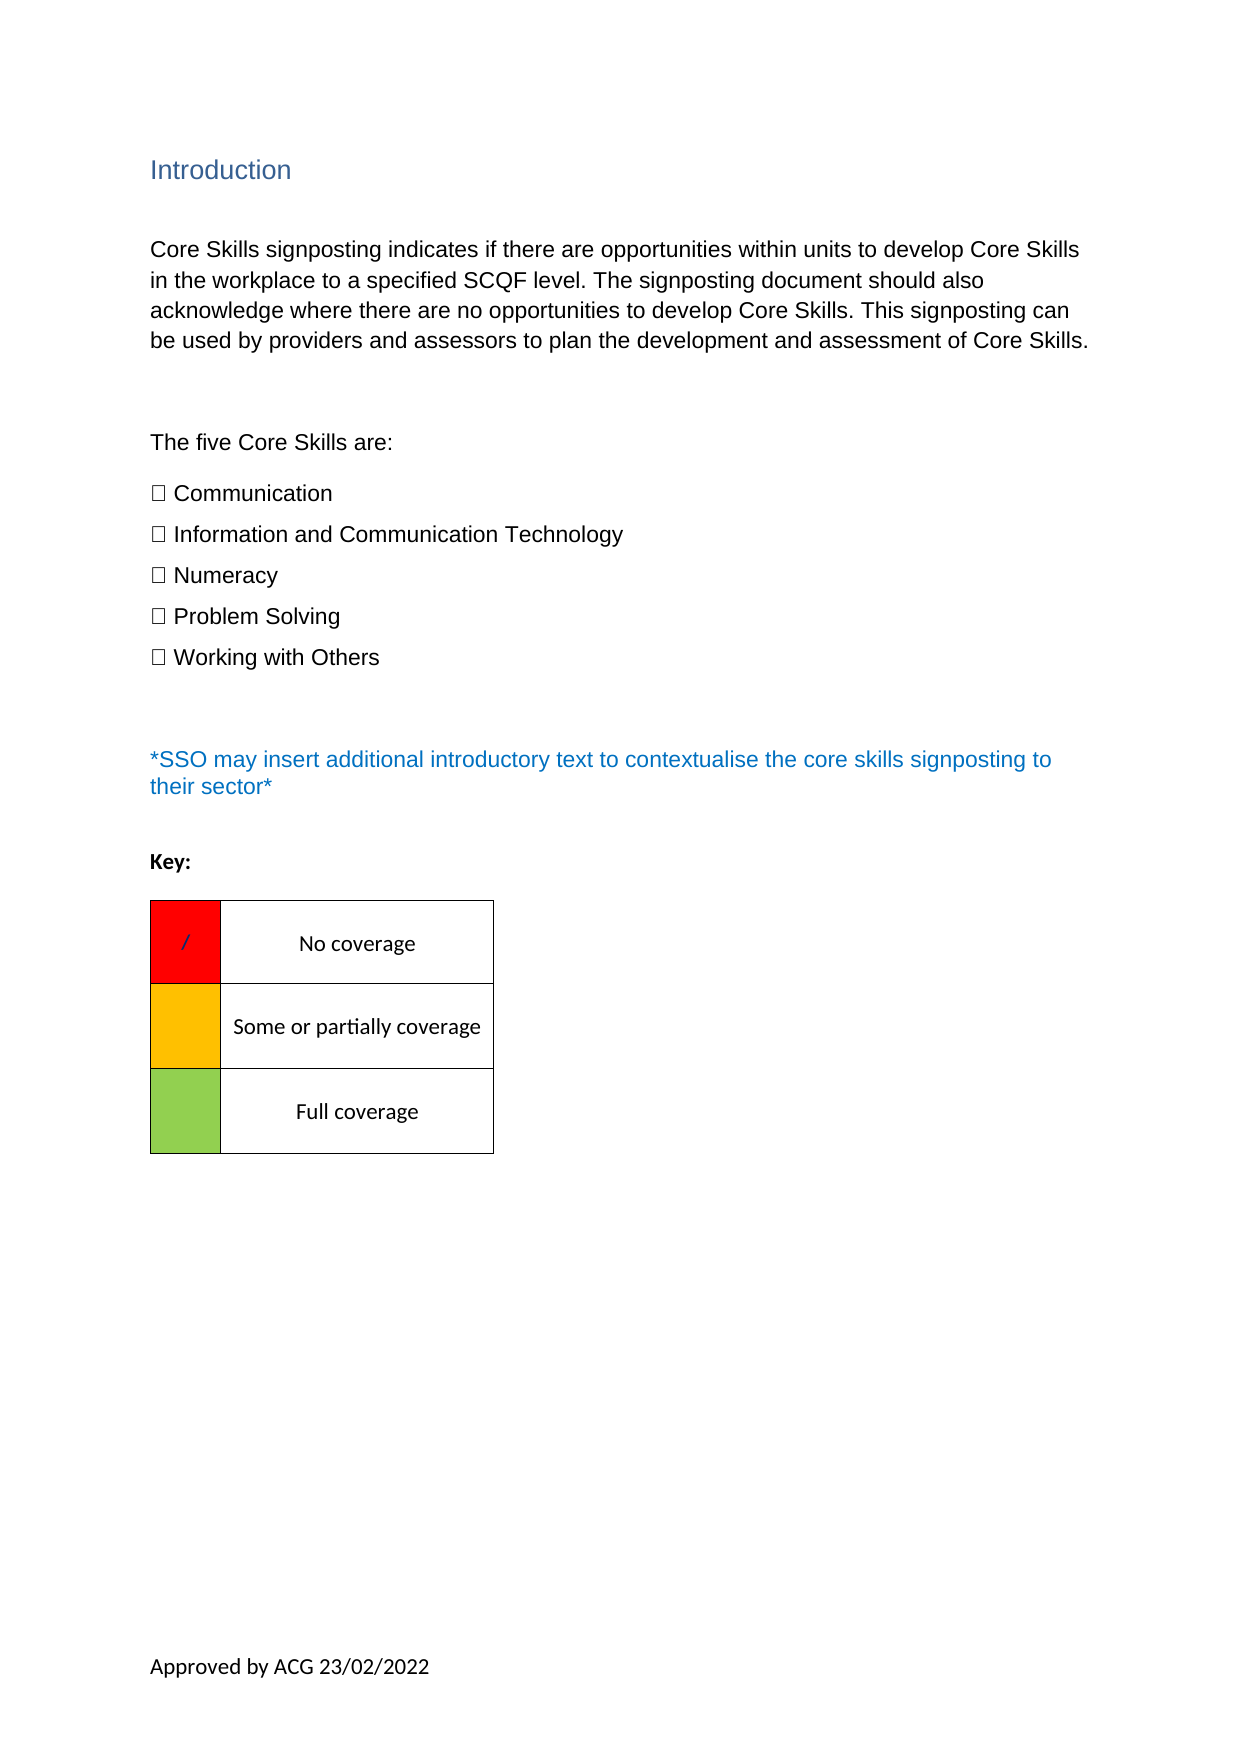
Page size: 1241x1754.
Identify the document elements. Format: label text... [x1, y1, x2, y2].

table_header No coverage [221, 901, 493, 983]
text Key: [150, 847, 1090, 875]
subtitle Introduction [150, 154, 1090, 185]
text  Working with Others [150, 644, 1090, 671]
table_cell [151, 984, 220, 1068]
table_cell Full coverage [221, 1069, 493, 1153]
table_cell [151, 1069, 220, 1153]
table_cell Some or partially coverage [221, 984, 493, 1068]
text  Numeracy [150, 562, 1090, 589]
table_header / [151, 901, 220, 983]
text Core Skills signposting indicates if there are opportunities within units to develop Core Skills in the workplace to a specified SCQF level. The signposting document should also acknowledge where there are no opportunities to develop Core Skills. This signposting can be used by providers and assessors to plan the development and assessment of Core Skills. [150, 236, 1090, 353]
text  Information and Communication Technology [150, 521, 1090, 548]
text  Communication [150, 480, 1090, 507]
text  Problem Solving [150, 603, 1090, 630]
text *SSO may insert additional introductory text to contextualise the core skills signposting to their sector* [150, 746, 1090, 799]
text The five Core Skills are: [150, 429, 1090, 456]
